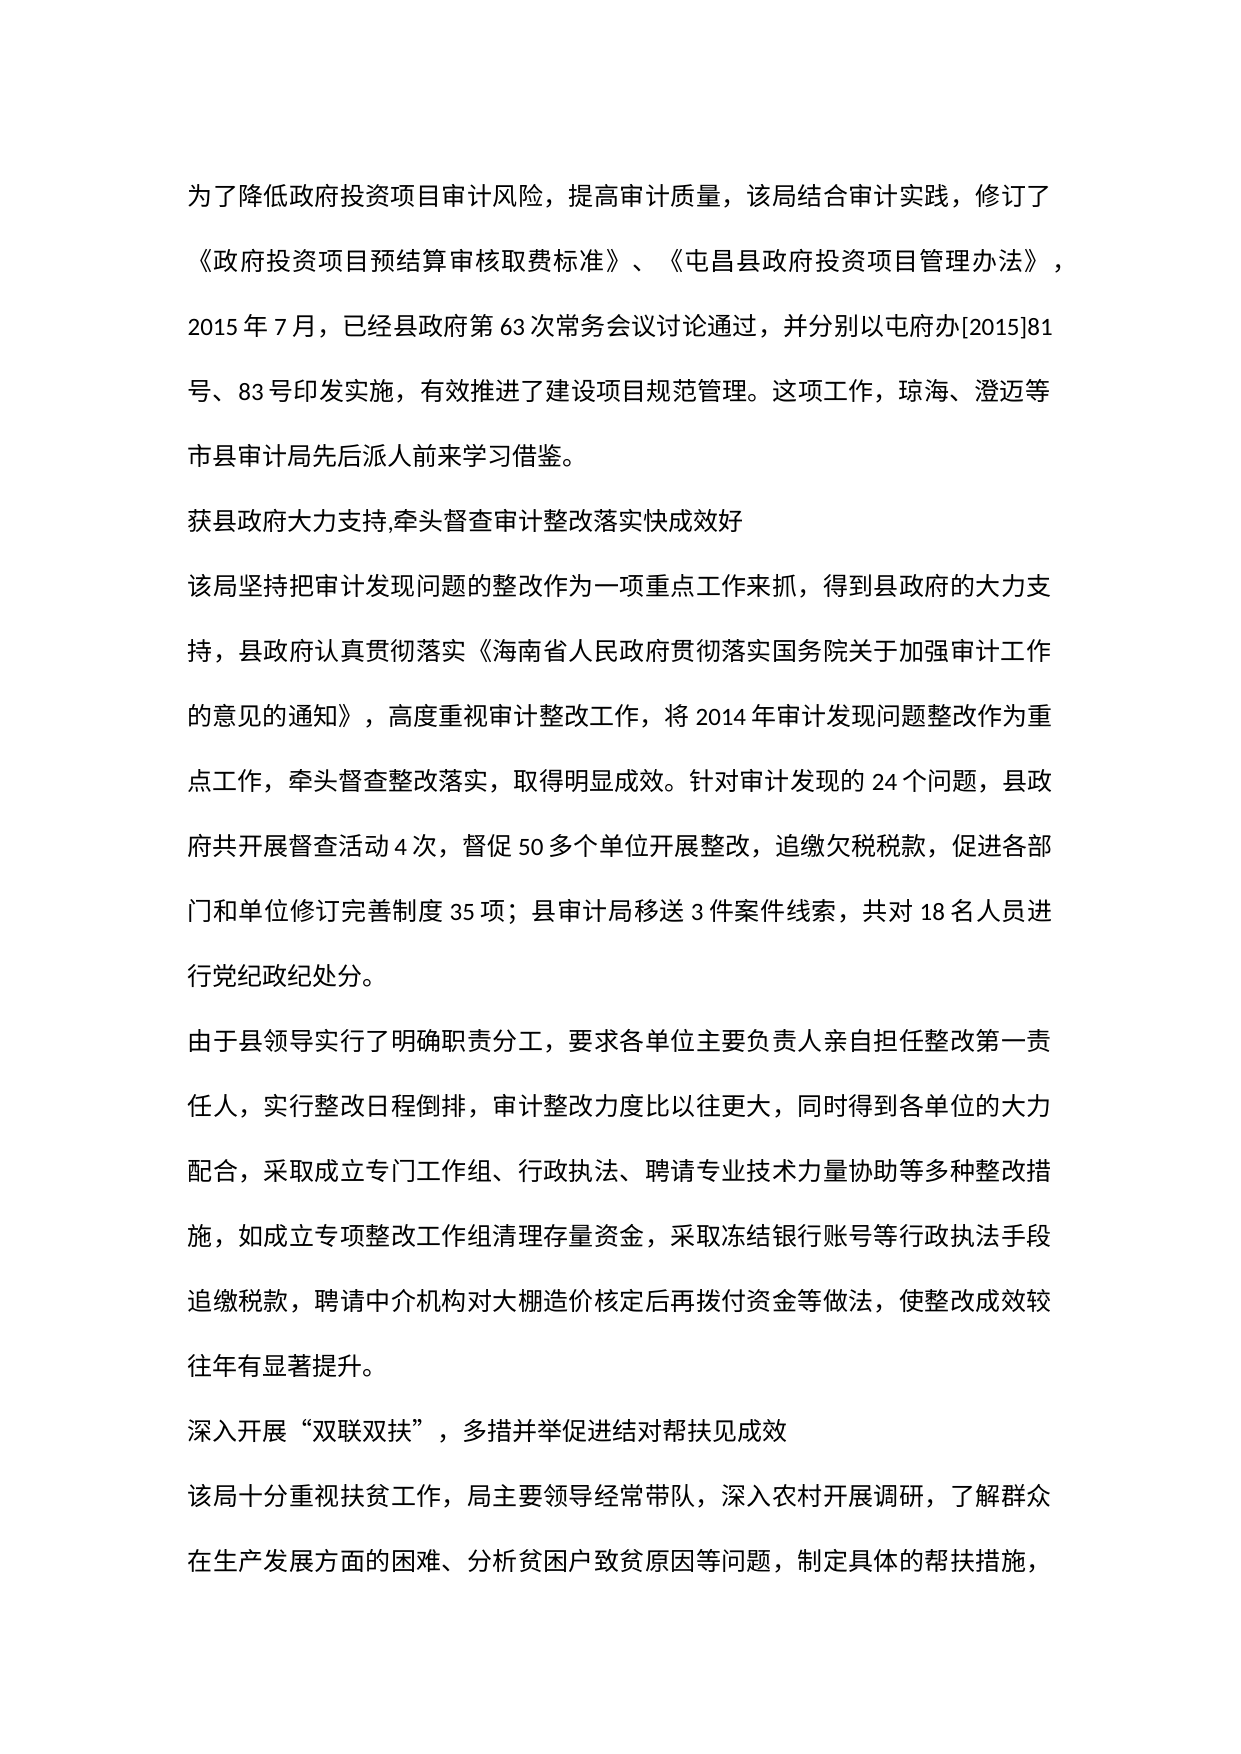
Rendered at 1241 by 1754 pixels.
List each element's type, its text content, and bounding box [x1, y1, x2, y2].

text 深入开展“双联双扶”，多措并举促进结对帮扶见成效 [187, 1397, 1053, 1462]
text 获县政府大力支持,牵头督查审计整改落实快成效好 [187, 487, 1053, 552]
text 该局坚持把审计发现问题的整改作为一项重点工作来抓，得到县政府的大力支持，县政府认真贯彻落实《海南省人民政府贯彻落实国务院关于加强审计工作的意见的通知》，高度重视审计整改工作，将2014年审计发现问题整改作为重点工作，牵头督查整改落实，取得明显成效。针对审计发现的24个问题，县政府共开展督查活动4次，督促50多个单位开展整改，追缴欠税税款，促进各部门和单位修订完善制度35项；县审计局移送3件案件线索，共对18名人员进行党纪政纪处分。 [187, 552, 1053, 1007]
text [187, 1462, 1053, 1592]
text 由于县领导实行了明确职责分工，要求各单位主要负责人亲自担任整改第一责任人，实行整改日程倒排，审计整改力度比以往更大，同时得到各单位的大力配合，采取成立专门工作组、行政执法、聘请专业技术力量协助等多种整改措施，如成立专项整改工作组清理存量资金，采取冻结银行账号等行政执法手段追缴税款，聘请中介机构对大棚造价核定后再拨付资金等做法，使整改成效较往年有显著提升。 [187, 1007, 1053, 1397]
text 为了降低政府投资项目审计风险，提高审计质量，该局结合审计实践，修订了《政府投资项目预结算审核取费标准》、《屯昌县政府投资项目管理办法》，2015年7月，已经县政府第63次常务会议讨论通过，并分别以屯府办[2015]81号、83号印发实施，有效推进了建设项目规范管理。这项工作，琼海、澄迈等市县审计局先后派人前来学习借鉴。 [187, 162, 1053, 487]
